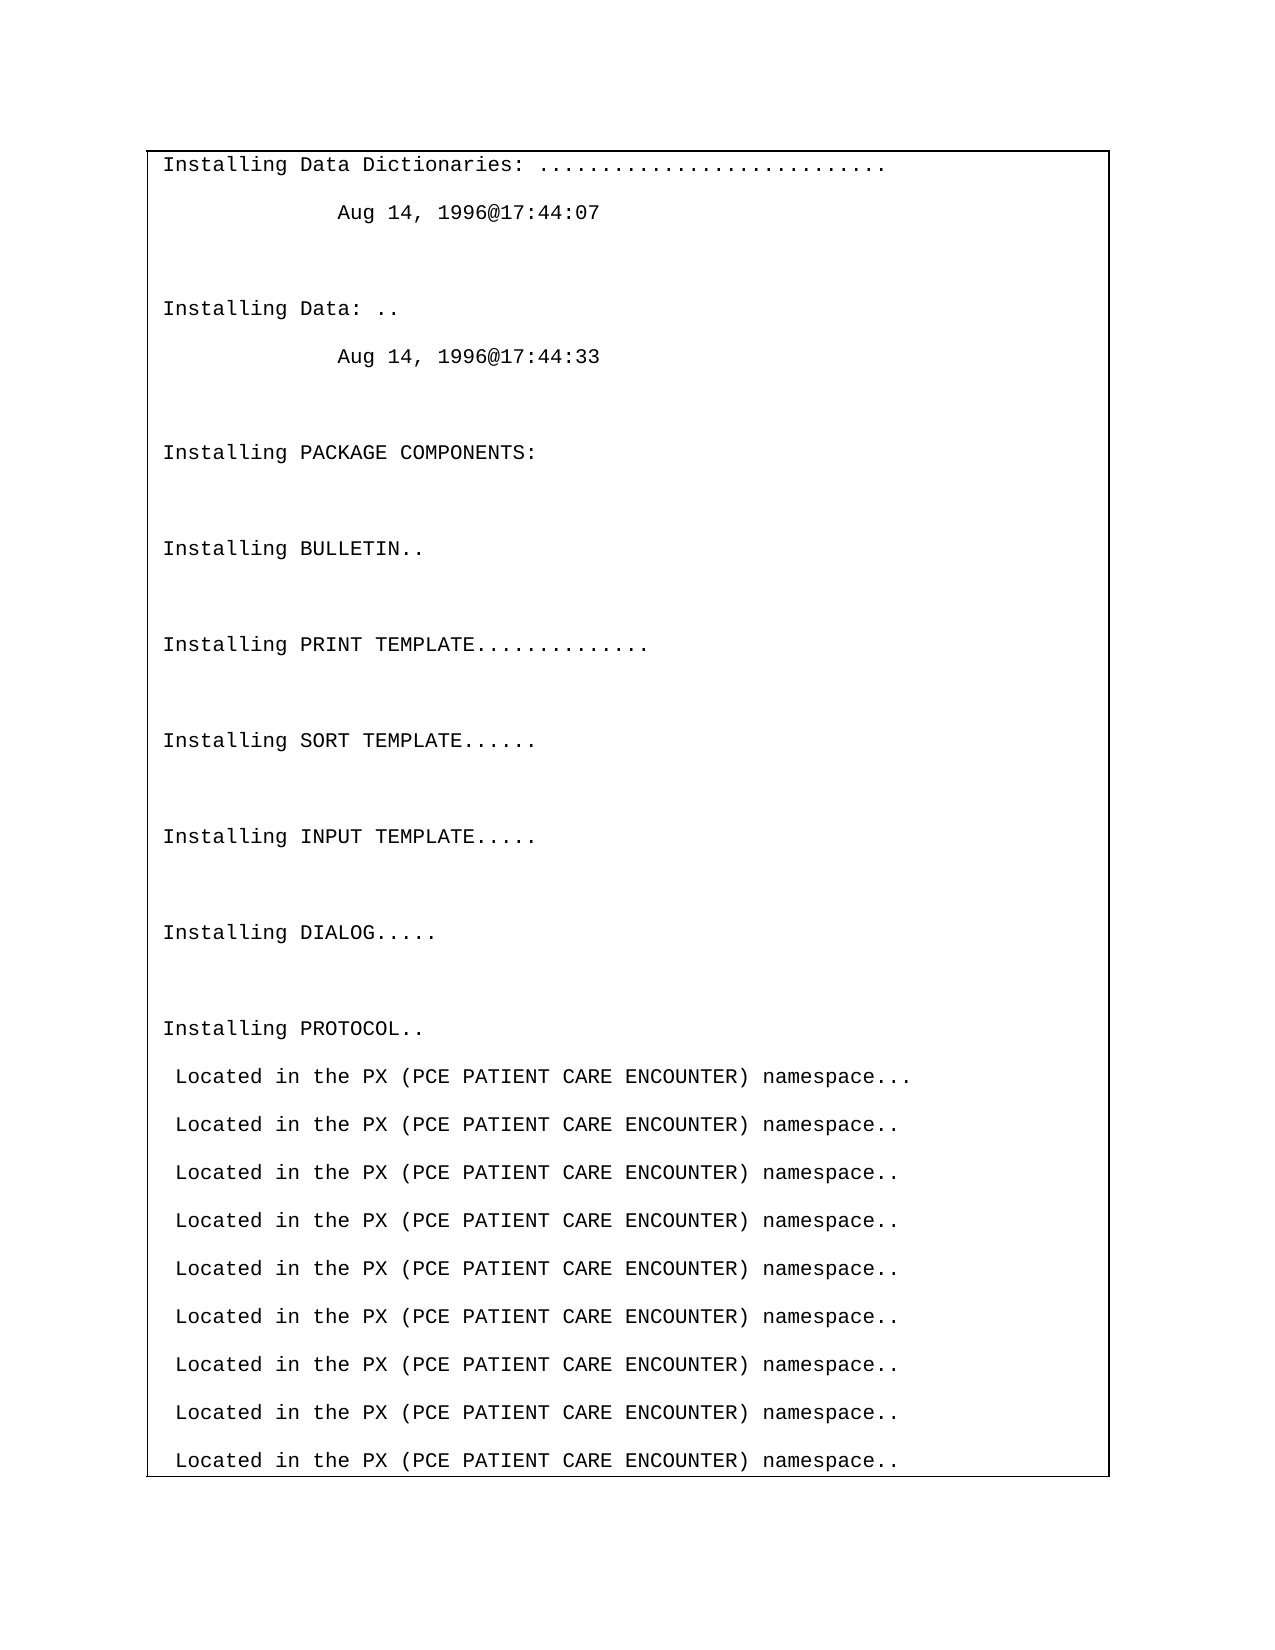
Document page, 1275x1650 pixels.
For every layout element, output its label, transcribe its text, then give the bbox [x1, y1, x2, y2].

text Installing PRINT TEMPLATE.............. [148, 630, 1108, 657]
text Located in the PX (PCE PATIENT CARE ENCOUNTER) namespace.. [148, 1254, 1108, 1282]
text Installing DIALOG..... [148, 918, 1108, 946]
text Located in the PX (PCE PATIENT CARE ENCOUNTER) namespace.. [148, 1302, 1108, 1330]
text Aug 14, 1996@17:44:33 [148, 342, 1108, 369]
text Located in the PX (PCE PATIENT CARE ENCOUNTER) namespace.. [148, 1158, 1108, 1186]
text Installing PROTOCOL.. [148, 1014, 1108, 1042]
text Located in the PX (PCE PATIENT CARE ENCOUNTER) namespace... [148, 1062, 1108, 1090]
text Aug 14, 1996@17:44:07 [148, 198, 1108, 225]
text Installing PACKAGE COMPONENTS: [148, 438, 1108, 465]
text Located in the PX (PCE PATIENT CARE ENCOUNTER) namespace.. [148, 1206, 1108, 1234]
text Installing Data: .. [148, 294, 1108, 321]
text Installing SORT TEMPLATE...... [148, 726, 1108, 753]
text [148, 1351, 1108, 1378]
text Installing INPUT TEMPLATE..... [148, 822, 1108, 849]
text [148, 1447, 1108, 1476]
text Located in the PX (PCE PATIENT CARE ENCOUNTER) namespace.. [148, 1110, 1108, 1138]
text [148, 1398, 1108, 1426]
text Installing BULLETIN.. [148, 534, 1108, 561]
text Installing Data Dictionaries: ............................ [148, 152, 1108, 177]
